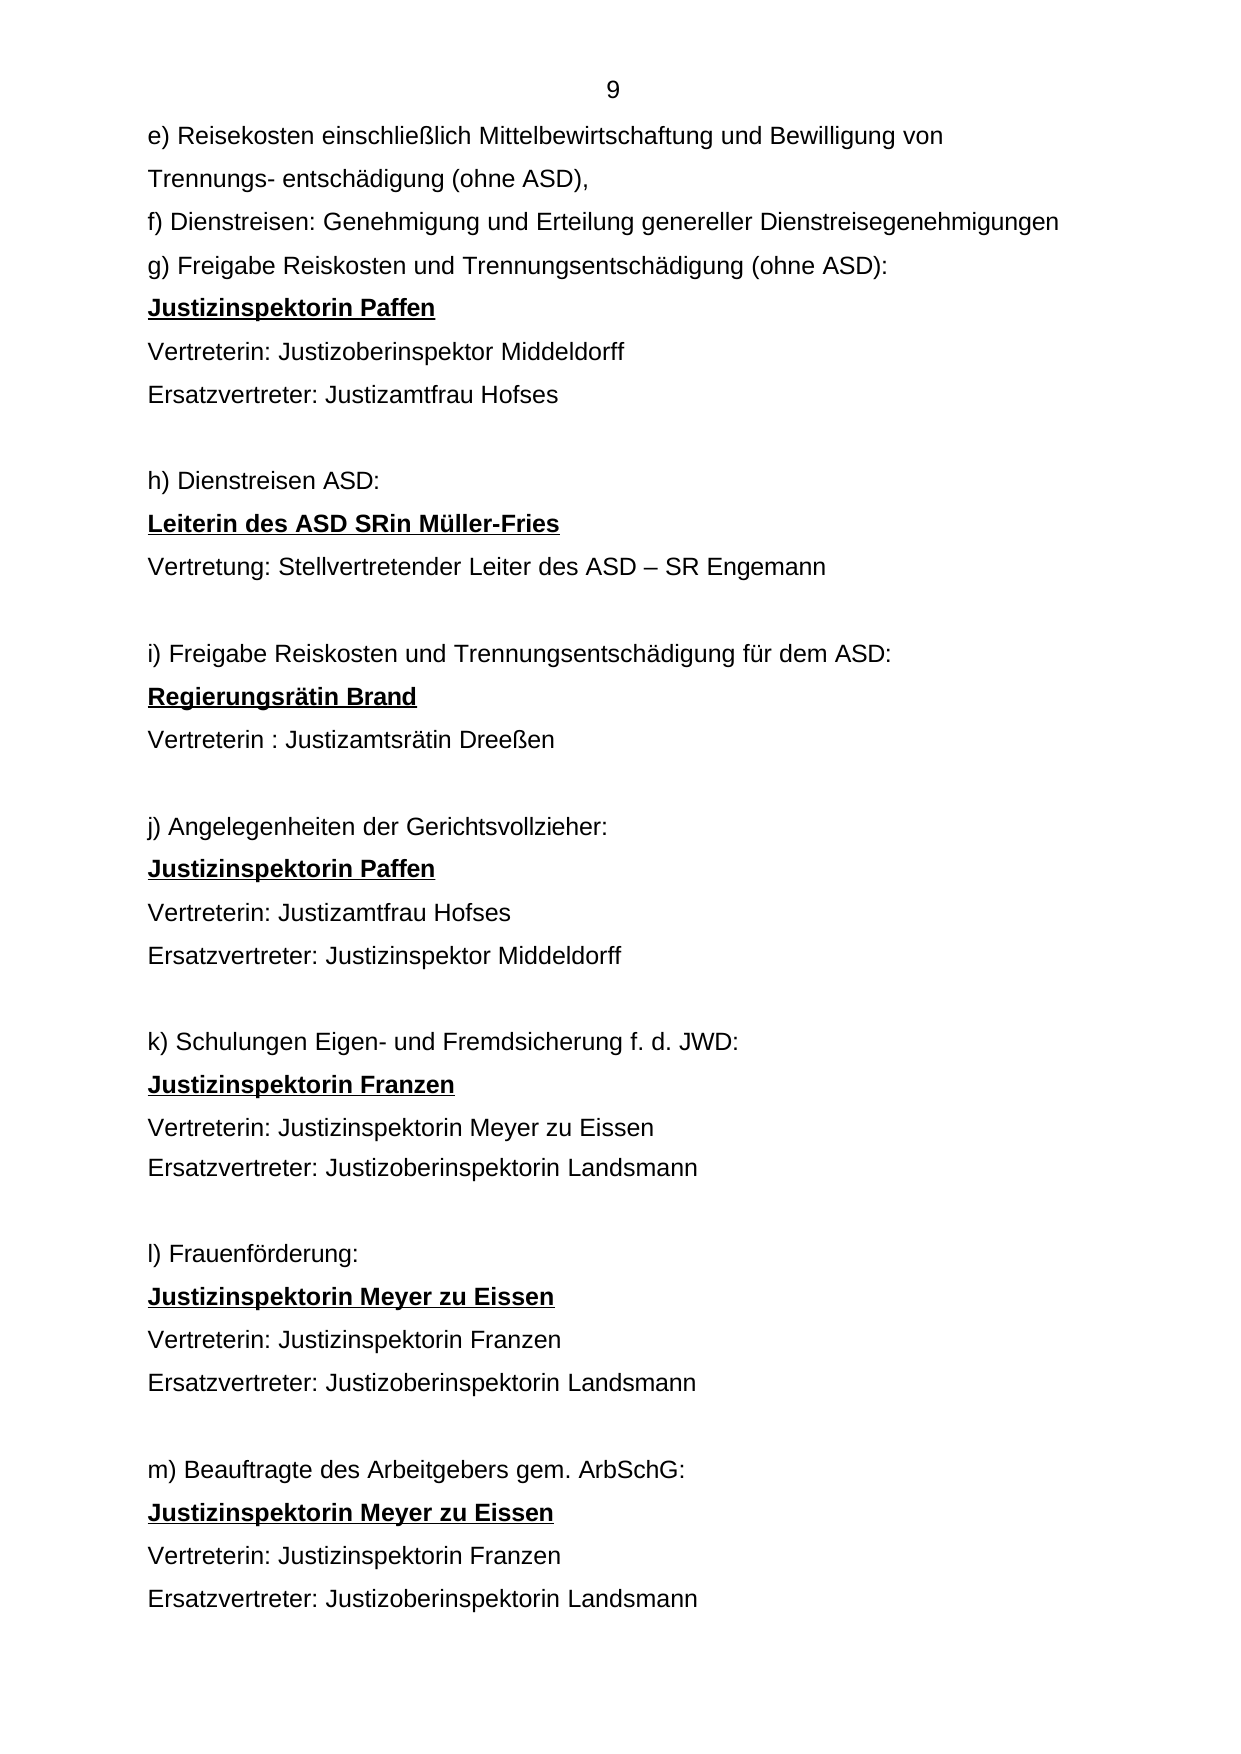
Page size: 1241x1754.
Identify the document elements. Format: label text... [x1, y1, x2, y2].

text Vertreterin: Justizinspektorin Meyer zu Eissen Ersatzvertreter: Justizoberinspektorin Landsmann [147, 1113, 710, 1182]
subtitle Leiterin des ASD SRin Müller-Fries [147, 509, 1134, 538]
list Freigabe Reiskosten und Trennungsentschädigung für dem ASD: [147, 639, 1134, 668]
list Frauenförderung: Justizinspektorin Meyer zu Eissen Vertreterin: Justizinspektorin Franzen [147, 1239, 562, 1354]
text Vertreterin: Justizamtfrau Hofses Ersatzvertreter: Justizinspektor Middeldorff [147, 898, 676, 969]
list Dienstreisen ASD: [147, 466, 1134, 495]
list Dienstreisen: Genehmigung und Erteilung genereller Dienstreisegenehmigungen [147, 208, 1134, 236]
subtitle Justizinspektorin Meyer zu Eissen [147, 1497, 1134, 1526]
subtitle Justizinspektorin Paffen [147, 854, 1134, 883]
text Vertreterin: Justizinspektorin Franzen Ersatzvertreter: Justizoberinspektorin Landsmann [147, 1541, 710, 1613]
subtitle Justizinspektorin Franzen [147, 1069, 1134, 1098]
list Reisekosten einschließlich Mittelbewirtschaftung und Bewilligung von Trennungs- entschädigung (ohne ASD), [147, 121, 1077, 193]
list Angelegenheiten der Gerichtsvollzieher: [147, 812, 1134, 840]
text Ersatzvertreter: Justizoberinspektorin Landsmann [147, 1368, 1134, 1397]
list Beauftragte des Arbeitgebers gem. ArbSchG: [147, 1455, 1134, 1484]
list Schulungen Eigen- und Fremdsicherung f. d. JWD: [147, 1027, 1134, 1056]
subtitle Justizinspektorin Paffen [147, 293, 1134, 322]
text Vertreterin : Justizamtsrätin Dreeßen [147, 725, 1134, 754]
text Vertretung: Stellvertretender Leiter des ASD – SR Engemann [147, 552, 1134, 581]
text Vertreterin: Justizoberinspektor Middeldorff Ersatzvertreter: Justizamtfrau Hofses [147, 337, 710, 409]
list Freigabe Reiskosten und Trennungsentschädigung (ohne ASD): [147, 251, 1134, 279]
subtitle Regierungsrätin Brand [147, 681, 1134, 710]
